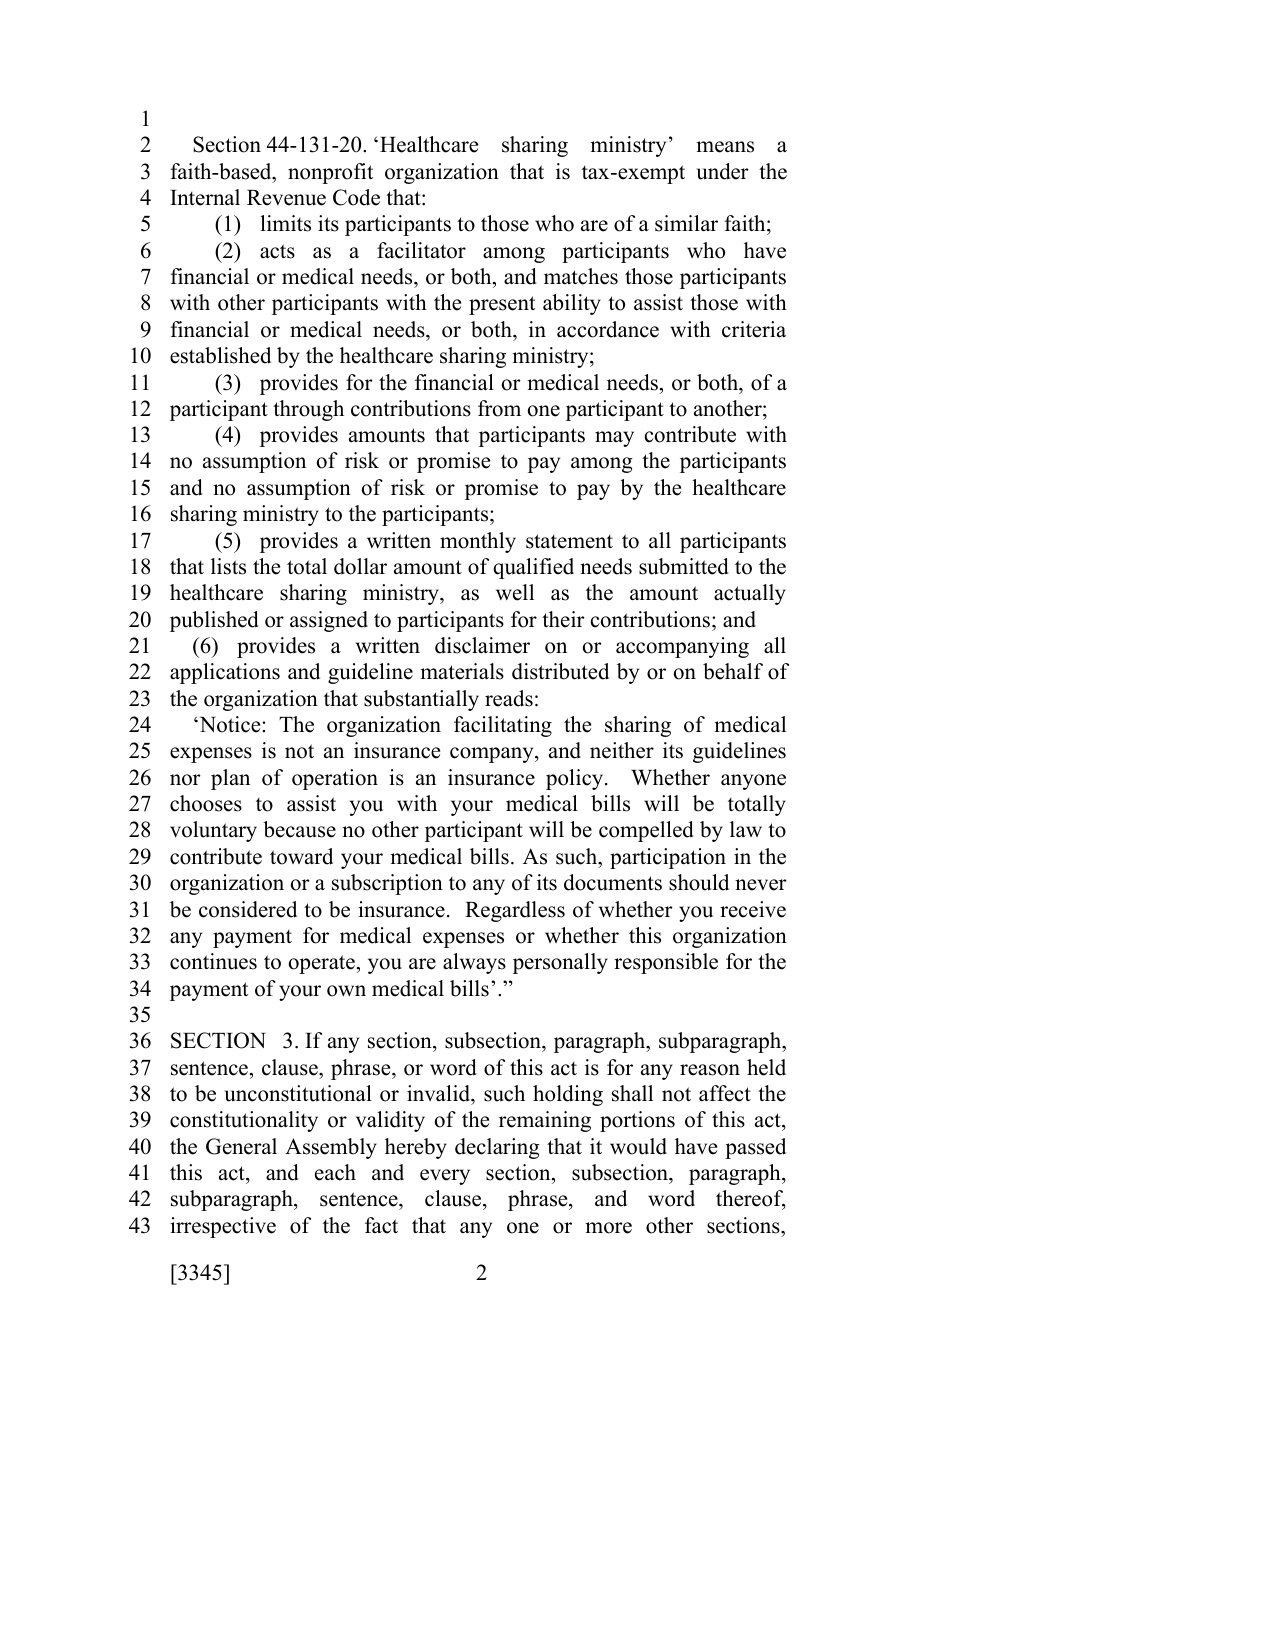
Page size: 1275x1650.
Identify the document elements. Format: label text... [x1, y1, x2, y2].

text (6) provides a written disclaimer on or accompanying all applications and guideline materials distributed by or on behalf of the organization that substantially reads: [169, 632, 787, 711]
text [169, 1027, 787, 1238]
text (5) provides a written monthly statement to all participants that lists the total dollar amount of qualified needs submitted to the healthcare sharing ministry, as well as the amount actually published or assigned to participants for their contributions; and [169, 527, 787, 632]
text ‘Notice: The organization facilitating the sharing of medical expenses is not an insurance company, and neither its guidelines nor plan of operation is an insurance policy. Whether anyone chooses to assist you with your medical bills will be totally voluntary because no other participant will be compelled by law to contribute toward your medical bills. As such, participation in the organization or a subscription to any of its documents should never be considered to be insurance. Regardless of whether you receive any payment for medical expenses or whether this organization continues to operate, you are always personally responsible for the payment of your own medical bills’.” [169, 711, 787, 1001]
text Section 44-131-20. ‘Healthcare sharing ministry’ means a faith-based, nonprofit organization that is tax-exempt under the Internal Revenue Code that: [169, 131, 787, 210]
text (4) provides amounts that participants may contribute with no assumption of risk or promise to pay among the participants and no assumption of risk or promise to pay by the healthcare sharing ministry to the participants; [169, 421, 787, 527]
text (1) limits its participants to those who are of a similar faith; [169, 210, 787, 237]
text (3) provides for the financial or medical needs, or both, of a participant through contributions from one participant to another; [169, 368, 787, 421]
text (2) acts as a facilitator among participants who have financial or medical needs, or both, and matches those participants with other participants with the present ability to assist those with financial or medical needs, or both, in accordance with criteria established by the healthcare sharing ministry; [169, 237, 787, 368]
